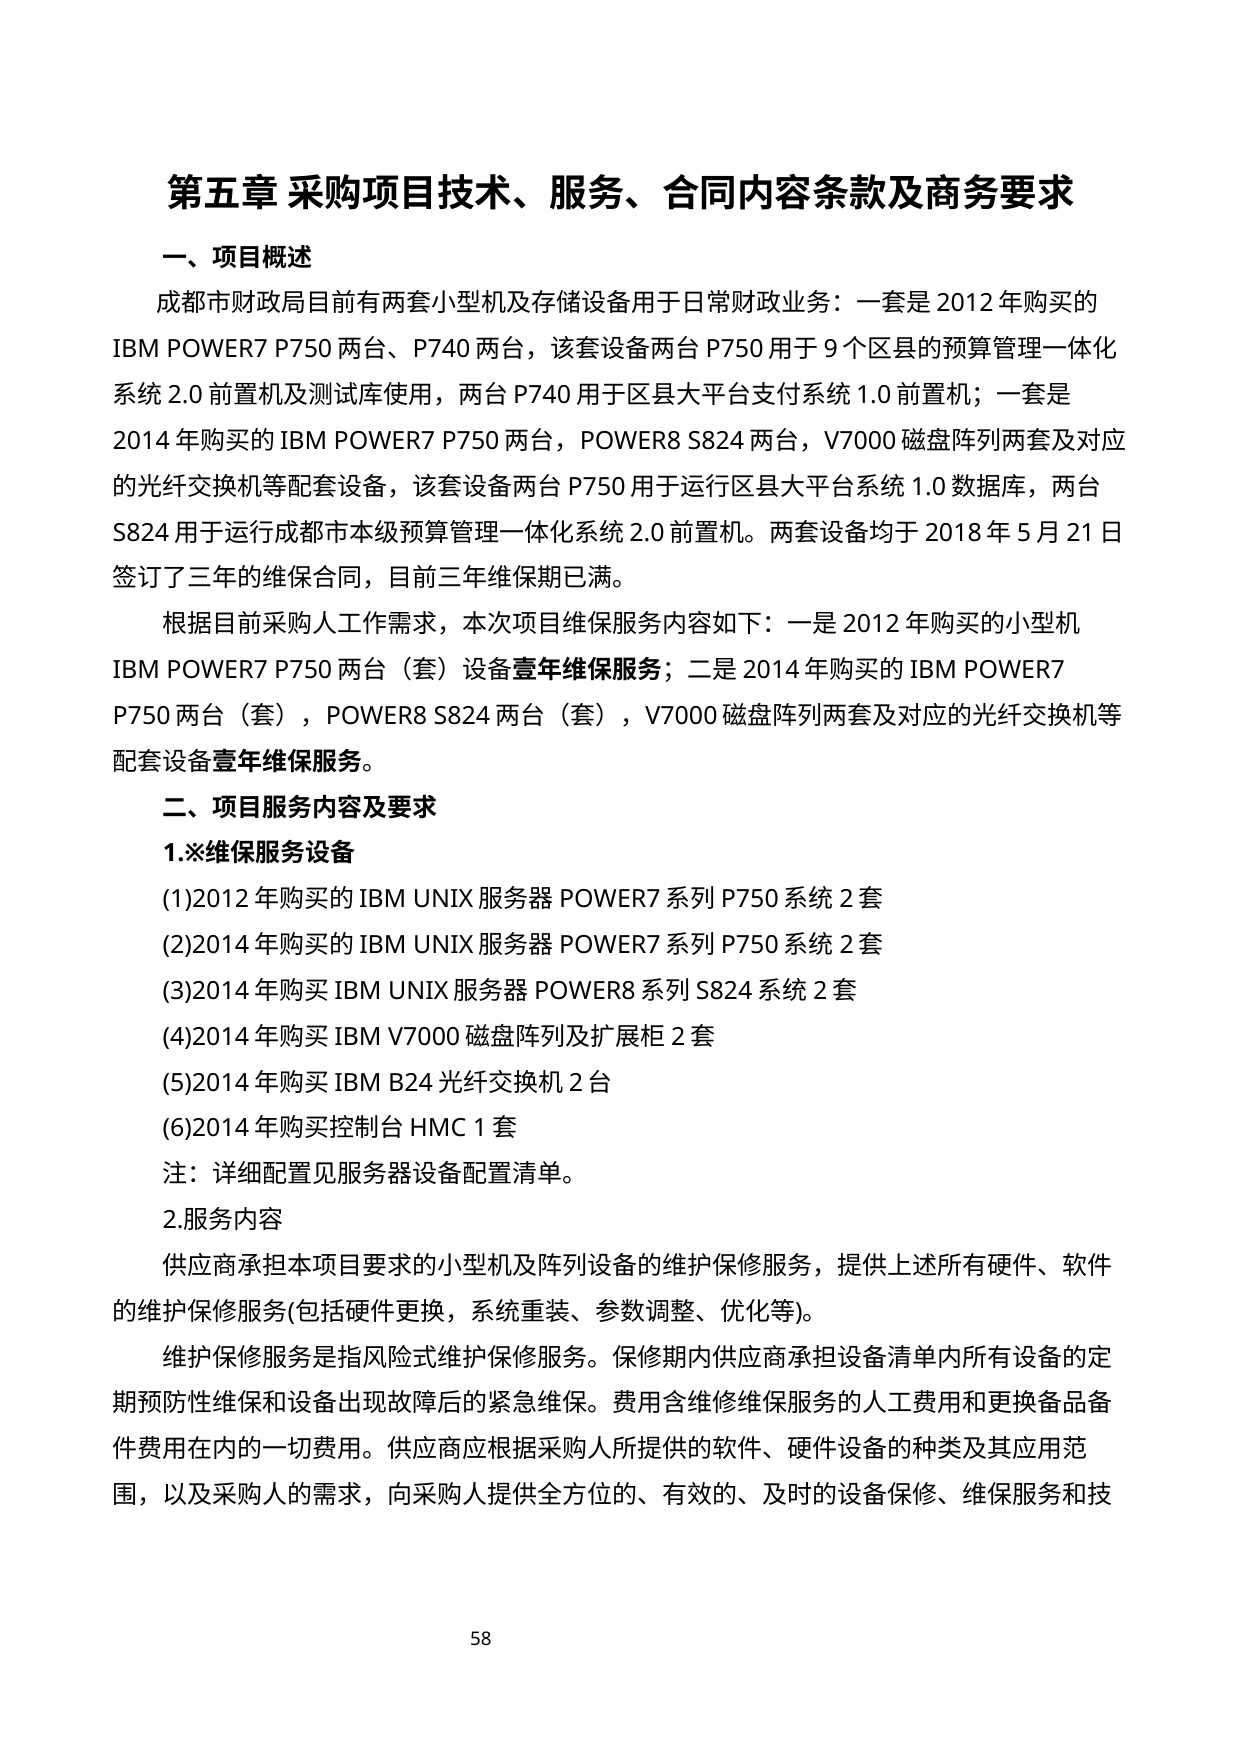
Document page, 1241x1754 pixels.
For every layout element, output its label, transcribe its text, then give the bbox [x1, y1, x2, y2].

text (4)2014年购买IBM V7000磁盘阵列及扩展柜 2套 [112, 1008, 1128, 1054]
text (1)2012年购买的IBM UNIX服务器 POWER7系列P750系统 2套 [112, 871, 1128, 917]
text (2)2014年购买的IBM UNIX服务器 POWER7系列P750系统 2套 [112, 917, 1128, 963]
list 采购项目技术、服务、合同内容条款及商务要求 [112, 162, 1128, 217]
text (3)2014年购买IBM UNIX服务器 POWER8系列S824系统 2套 [112, 963, 1128, 1008]
text 1.※维保服务设备 [112, 825, 1128, 871]
text 根据目前采购人工作需求，本次项目维保服务内容如下：一是2012年购买的小型机IBM POWER7 P750两台（套）设备壹年维保服务；二是2014年购买的IBM POWER7 P750两台（套），POWER8 S824两台（套），V7000磁盘阵列两套及对应的光纤交换机等配套设备壹年维保服务。 [112, 596, 1128, 779]
text 成都市财政局目前有两套小型机及存储设备用于日常财政业务：一套是2012年购买的IBM POWER7 P750两台、P740两台，该套设备两台P750用于9个区县的预算管理一体化系统2.0前置机及测试库使用，两台P740用于区县大平台支付系统1.0前置机；一套是2014年购买的IBM POWER7 P750两台，POWER8 S824两台，V7000磁盘阵列两套及对应的光纤交换机等配套设备，该套设备两台P750用于运行区县大平台系统1.0数据库，两台S824用于运行成都市本级预算管理一体化系统2.0前置机。两套设备均于2018年5月21日签订了三年的维保合同，目前三年维保期已满。 [112, 275, 1128, 596]
text 注：详细配置见服务器设备配置清单。 [112, 1146, 1128, 1192]
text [112, 1329, 1128, 1513]
text (6)2014年购买控制台HMC 1套 [112, 1100, 1128, 1146]
text (5)2014年购买IBM B24光纤交换机 2台 [112, 1054, 1128, 1100]
text 供应商承担本项目要求的小型机及阵列设备的维护保修服务，提供上述所有硬件、软件的维护保修服务(包括硬件更换，系统重装、参数调整、优化等)。 [112, 1238, 1128, 1329]
list 项目概述 [112, 229, 1128, 275]
list 项目服务内容及要求 [112, 779, 1128, 825]
text 2.服务内容 [112, 1192, 1128, 1238]
